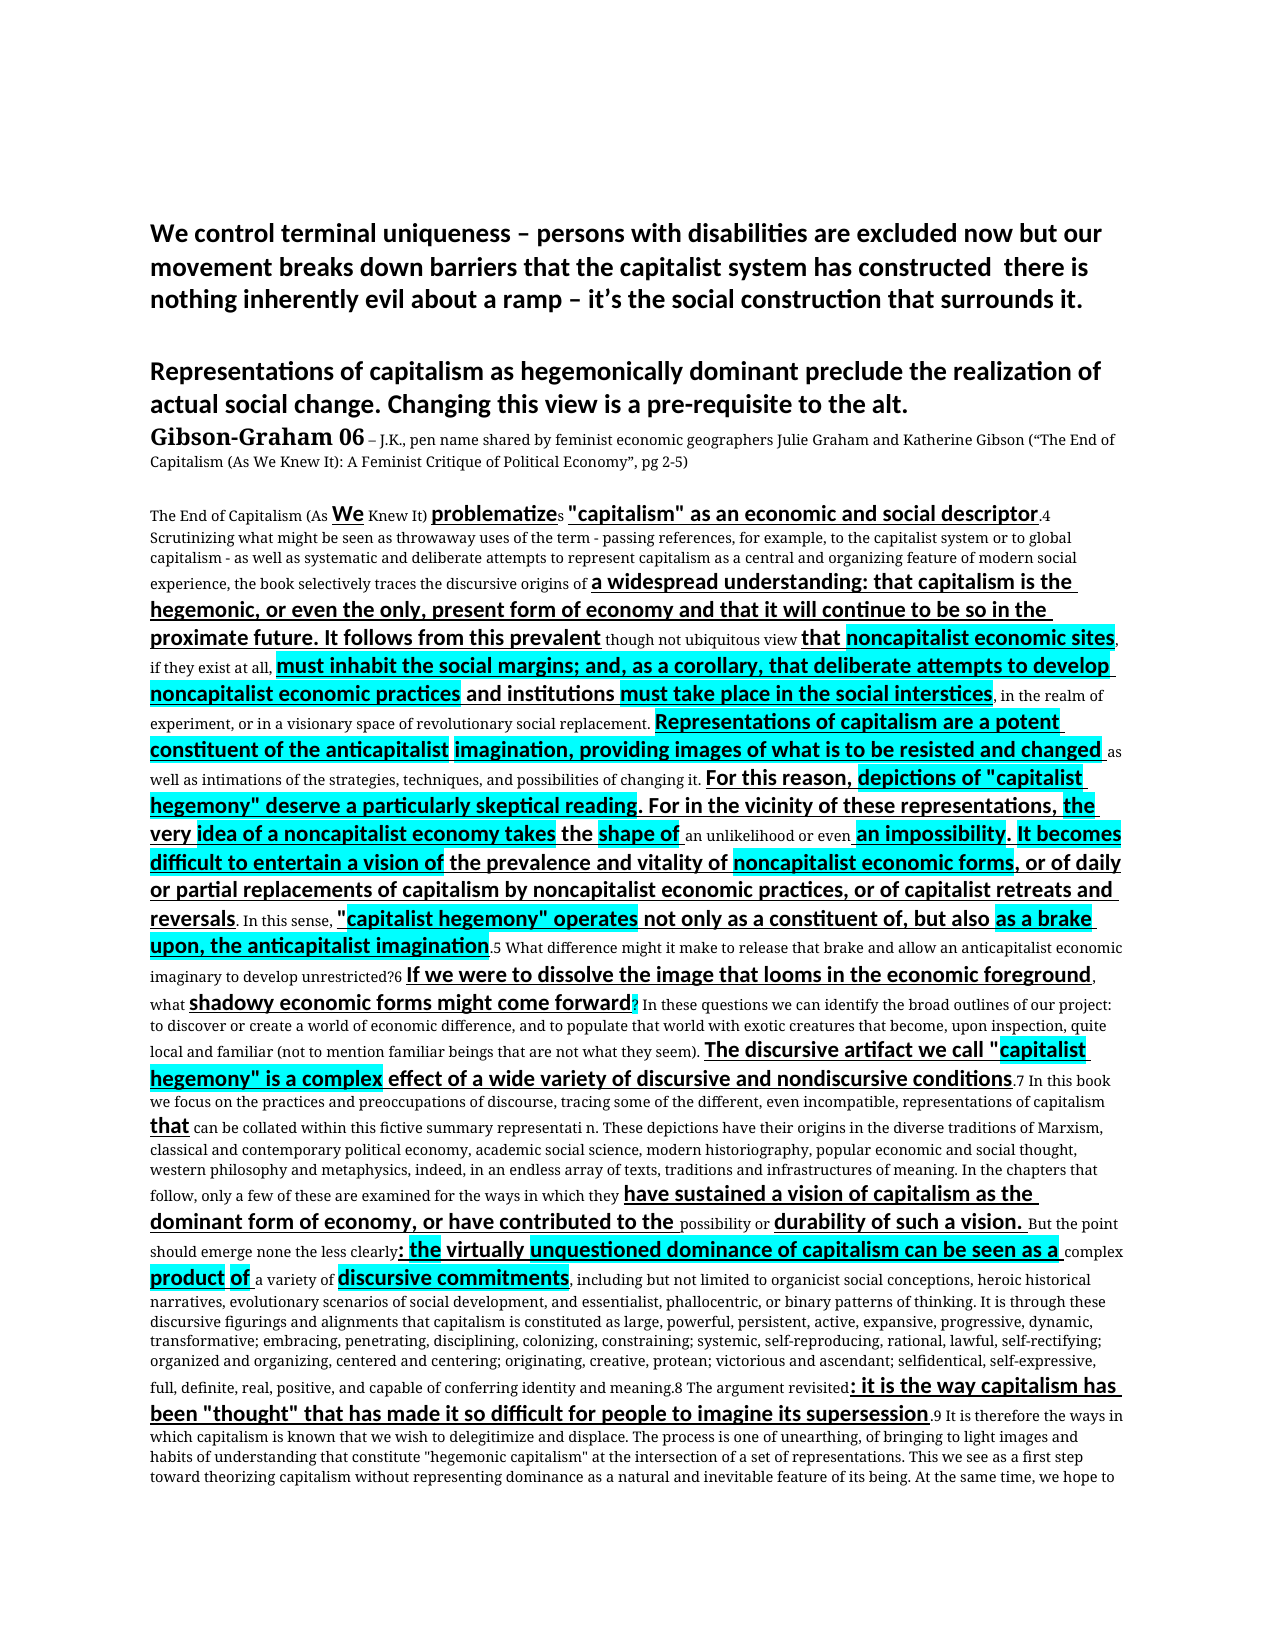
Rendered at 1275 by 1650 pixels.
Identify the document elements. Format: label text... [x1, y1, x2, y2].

subtitle We control terminal uniqueness – persons with disabilities are excluded now but our movement breaks down barriers that the capitalist system has constructed there is nothing inherently evil about a ramp – it’s the social construction that surrounds it. [150, 217, 1125, 316]
subtitle Representations of capitalism as hegemonically dominant preclude the realization of actual social change. Changing this view is a pre-requisite to the alt. [150, 354, 1125, 420]
text Gibson-Graham 06 – J.K., pen name shared by feminist economic geographers Julie Graham and Katherine Gibson (“The End of Capitalism (As We Knew It): A Feminist Critique of Political Economy”, pg 2-5) [150, 420, 1125, 472]
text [150, 499, 1125, 1487]
